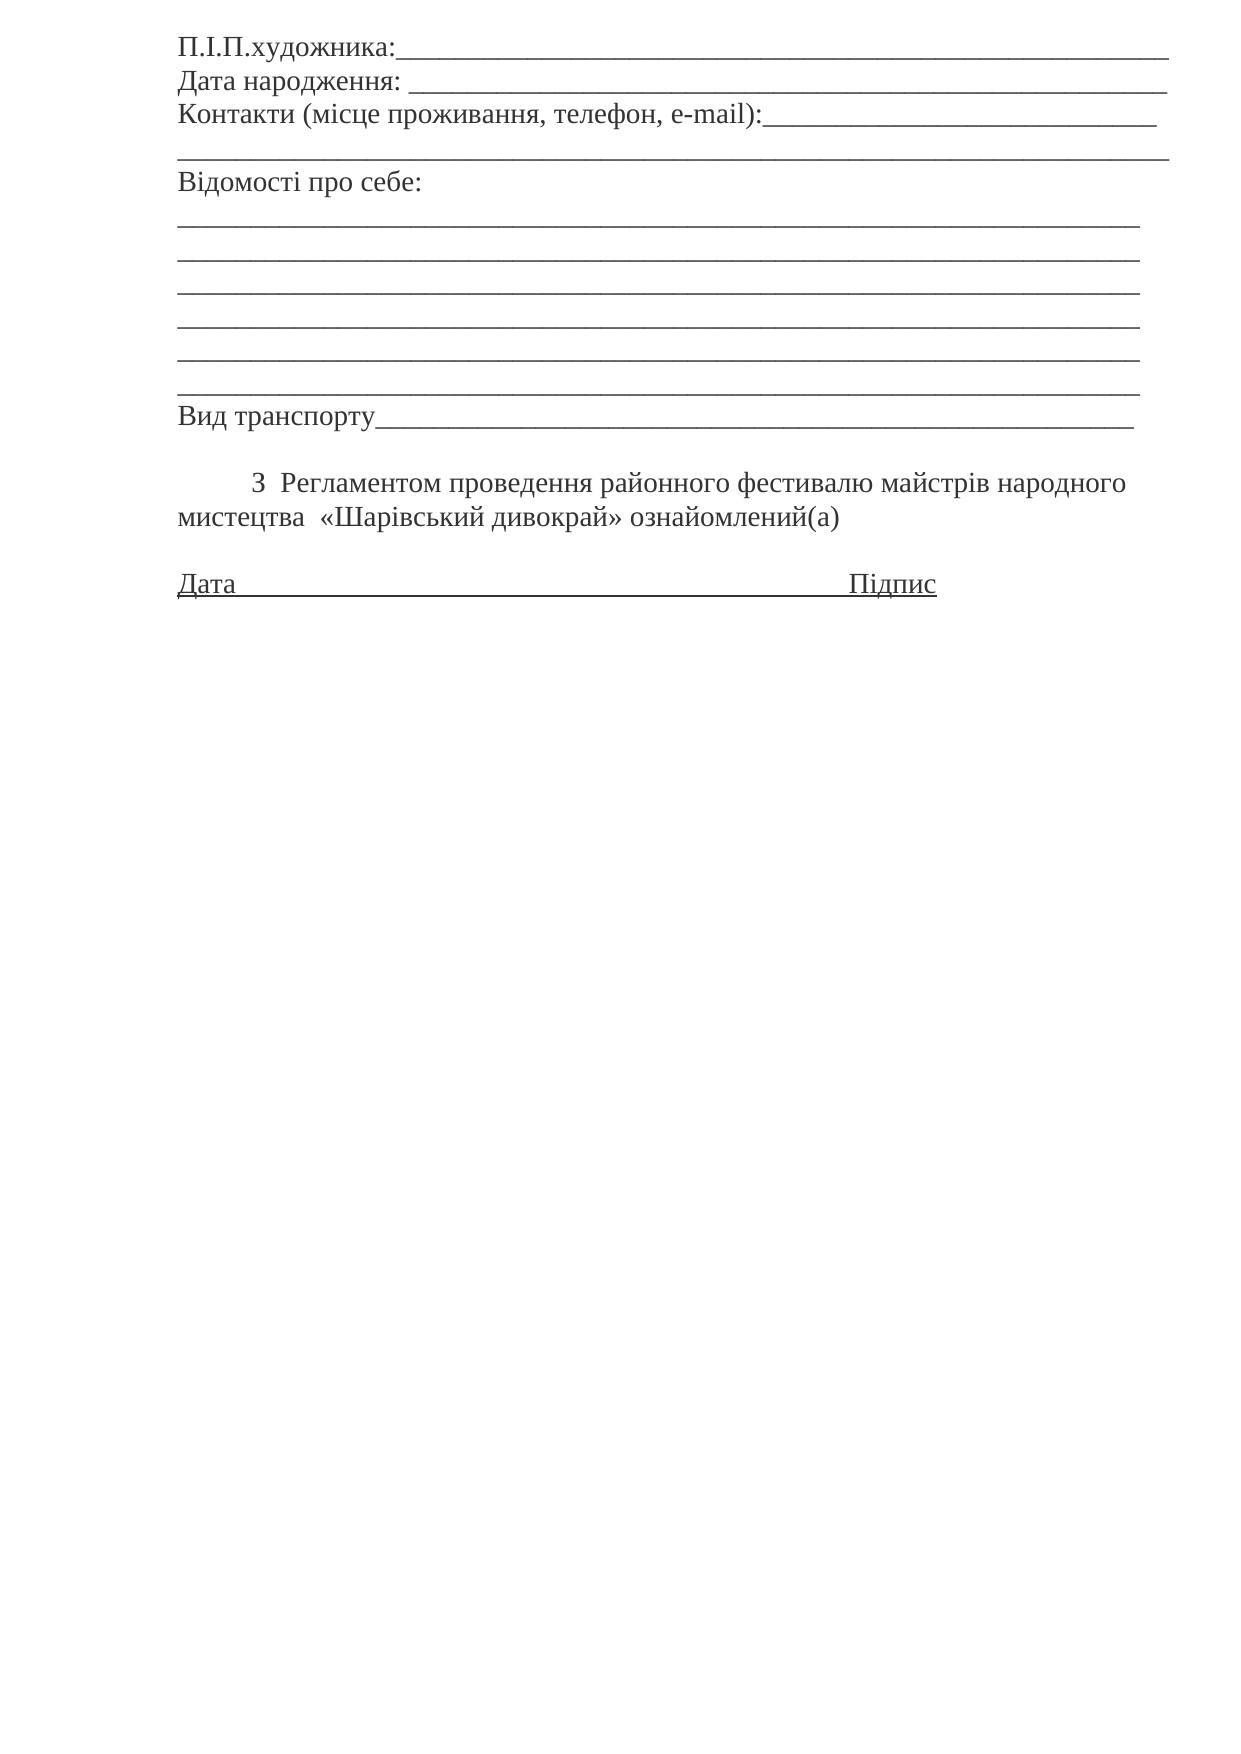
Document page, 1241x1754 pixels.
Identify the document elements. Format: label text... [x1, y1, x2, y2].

text __________________________________________________________________ [177, 331, 1181, 365]
text З Регламентом проведення районного фестивалю майстрів народного мистецтва «Шарівський дивокрай» ознайомлений(а) [177, 466, 1181, 533]
text Дата Підпис [177, 566, 1181, 600]
text __________________________________________________________________ [177, 264, 1181, 298]
text __________________________________________________________________ [177, 298, 1181, 331]
text Дата народження: ____________________________________________________ [177, 63, 1181, 97]
text __________________________________________________________________ [177, 197, 1181, 231]
text Вид транспорту____________________________________________________ [177, 398, 1181, 432]
text Контакти (місце проживання, телефон, e-mail):___________________________ [177, 97, 1181, 130]
text Відомості про себе: [177, 164, 1181, 197]
text __________________________________________________________________ [177, 231, 1181, 264]
text __________________________________________________________________ [177, 365, 1181, 398]
text П.І.П.художника:_____________________________________________________ [177, 29, 1181, 63]
text ____________________________________________________________________ [177, 130, 1181, 164]
